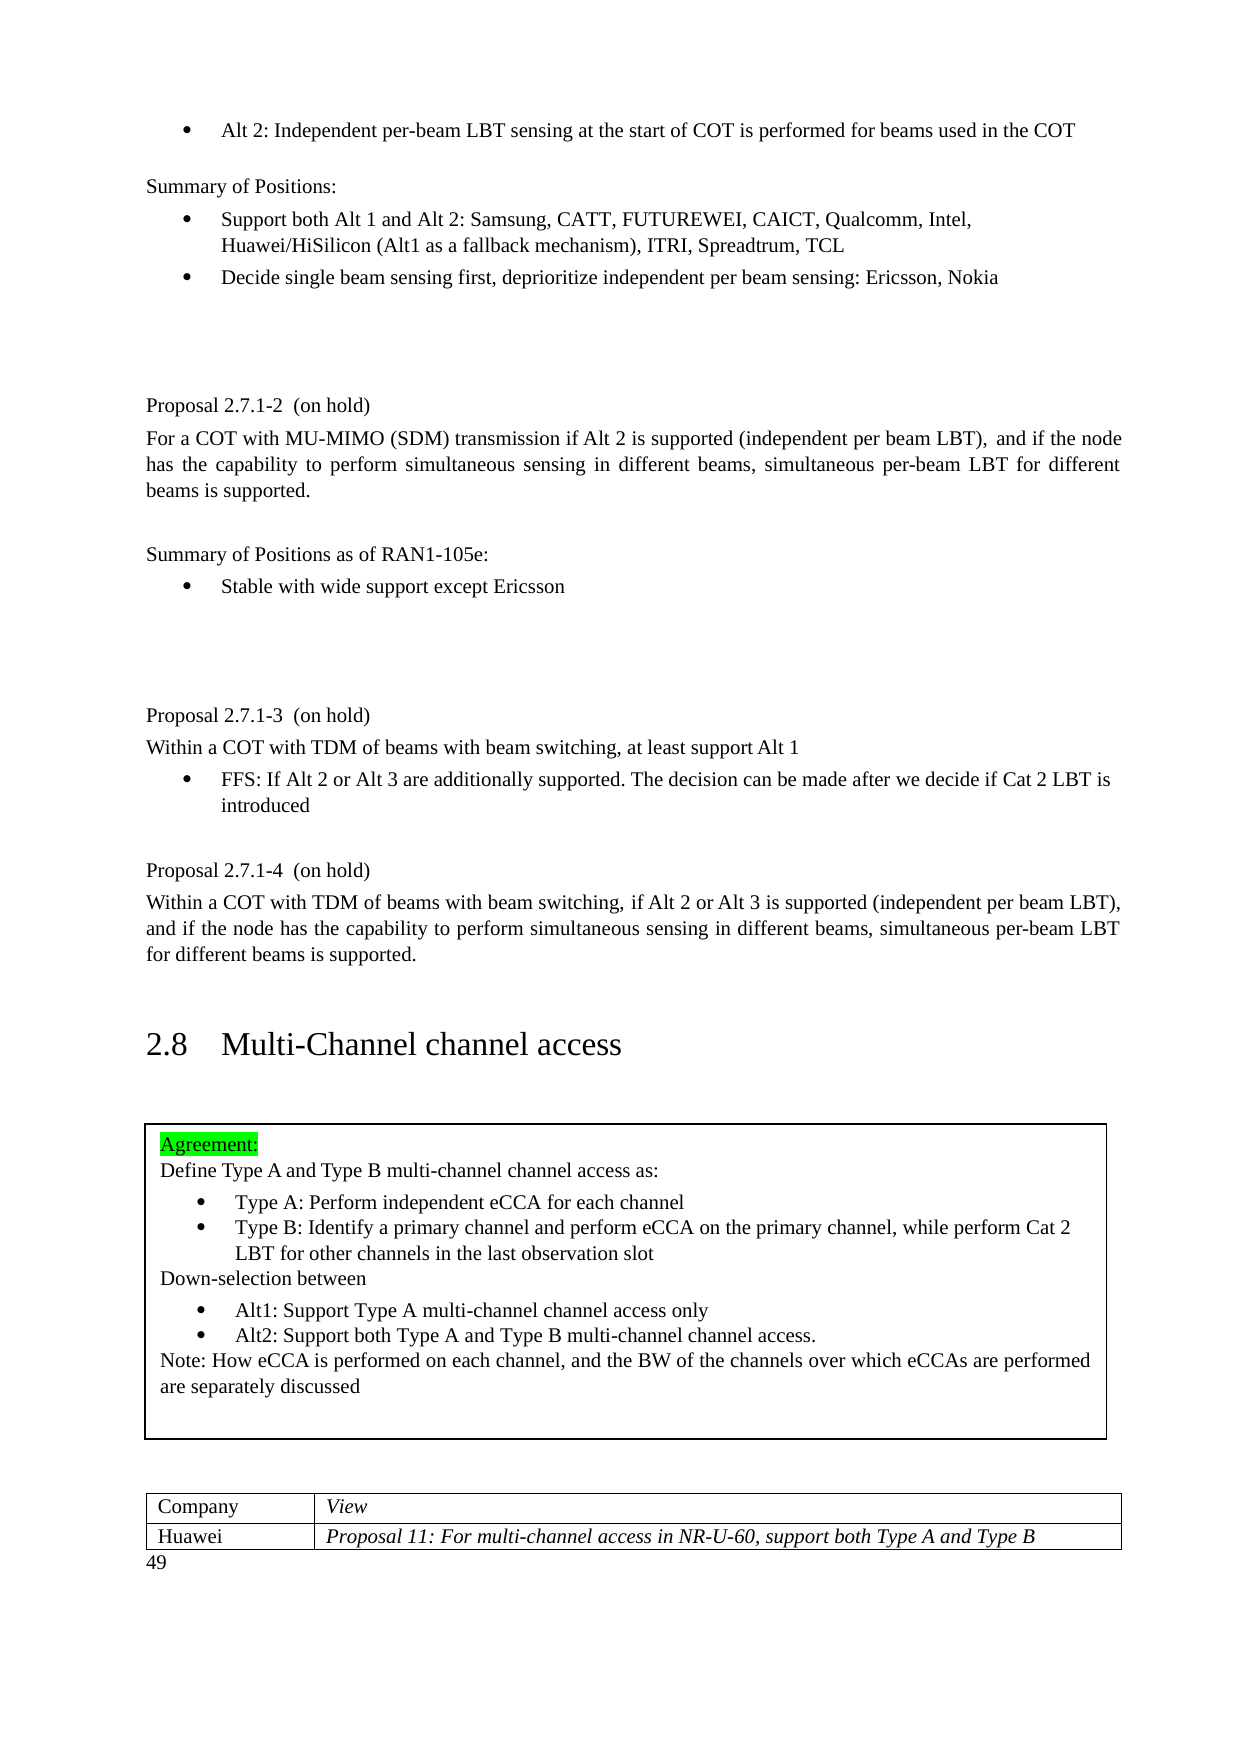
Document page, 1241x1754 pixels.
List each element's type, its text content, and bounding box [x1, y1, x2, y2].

text Proposal 2.7.1-2 (on hold) [146, 393, 1122, 417]
table_cell Huawei HiSilicon [147, 1524, 314, 1549]
table_header View [315, 1494, 1121, 1523]
text For a COT with MU-MIMO (SDM) transmission if Alt 2 is supported (independent per beam LBT), and if the node has the capability to perform simultaneous sensing in different beams, simultaneous per-beam LBT for different beams is supported. [146, 426, 1122, 502]
text Within a COT with TDM of beams with beam switching, if Alt 2 or Alt 3 is supported (independent per beam LBT), and if the node has the capability to perform simultaneous sensing in different beams, simultaneous per-beam LBT for different beams is supported. [146, 890, 1122, 966]
subtitle Multi-Channel channel access [146, 1025, 1122, 1063]
list Alt 2: Independent per-beam LBT sensing at the start of COT is performed for beams used in the COT [183, 118, 1122, 142]
text Summary of Positions: [146, 174, 1122, 198]
text Summary of Positions as of RAN1-105e: [146, 542, 1122, 566]
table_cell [315, 1524, 1121, 1549]
list Support both Alt 1 and Alt 2: Samsung, CATT, FUTUREWEI, CAICT, Qualcomm, Intel, Huawei/HiSilicon (Alt1 as a fallback mechanism), ITRI, Spreadtrum, TCL [183, 207, 1122, 257]
list Stable with wide support except Ericsson [183, 574, 1122, 598]
text Proposal 2.7.1-3 (on hold) [146, 703, 1122, 727]
list FFS: If Alt 2 or Alt 3 are additionally supported. The decision can be made after we decide if Cat 2 LBT is introduced [183, 767, 1122, 817]
text Within a COT with TDM of beams with beam switching, at least support Alt 1 [146, 735, 1122, 759]
list Decide single beam sensing first, deprioritize independent per beam sensing: Ericsson, Nokia [183, 265, 1122, 289]
table_header Company [147, 1494, 314, 1523]
text Proposal 2.7.1-4 (on hold) [146, 857, 1122, 882]
